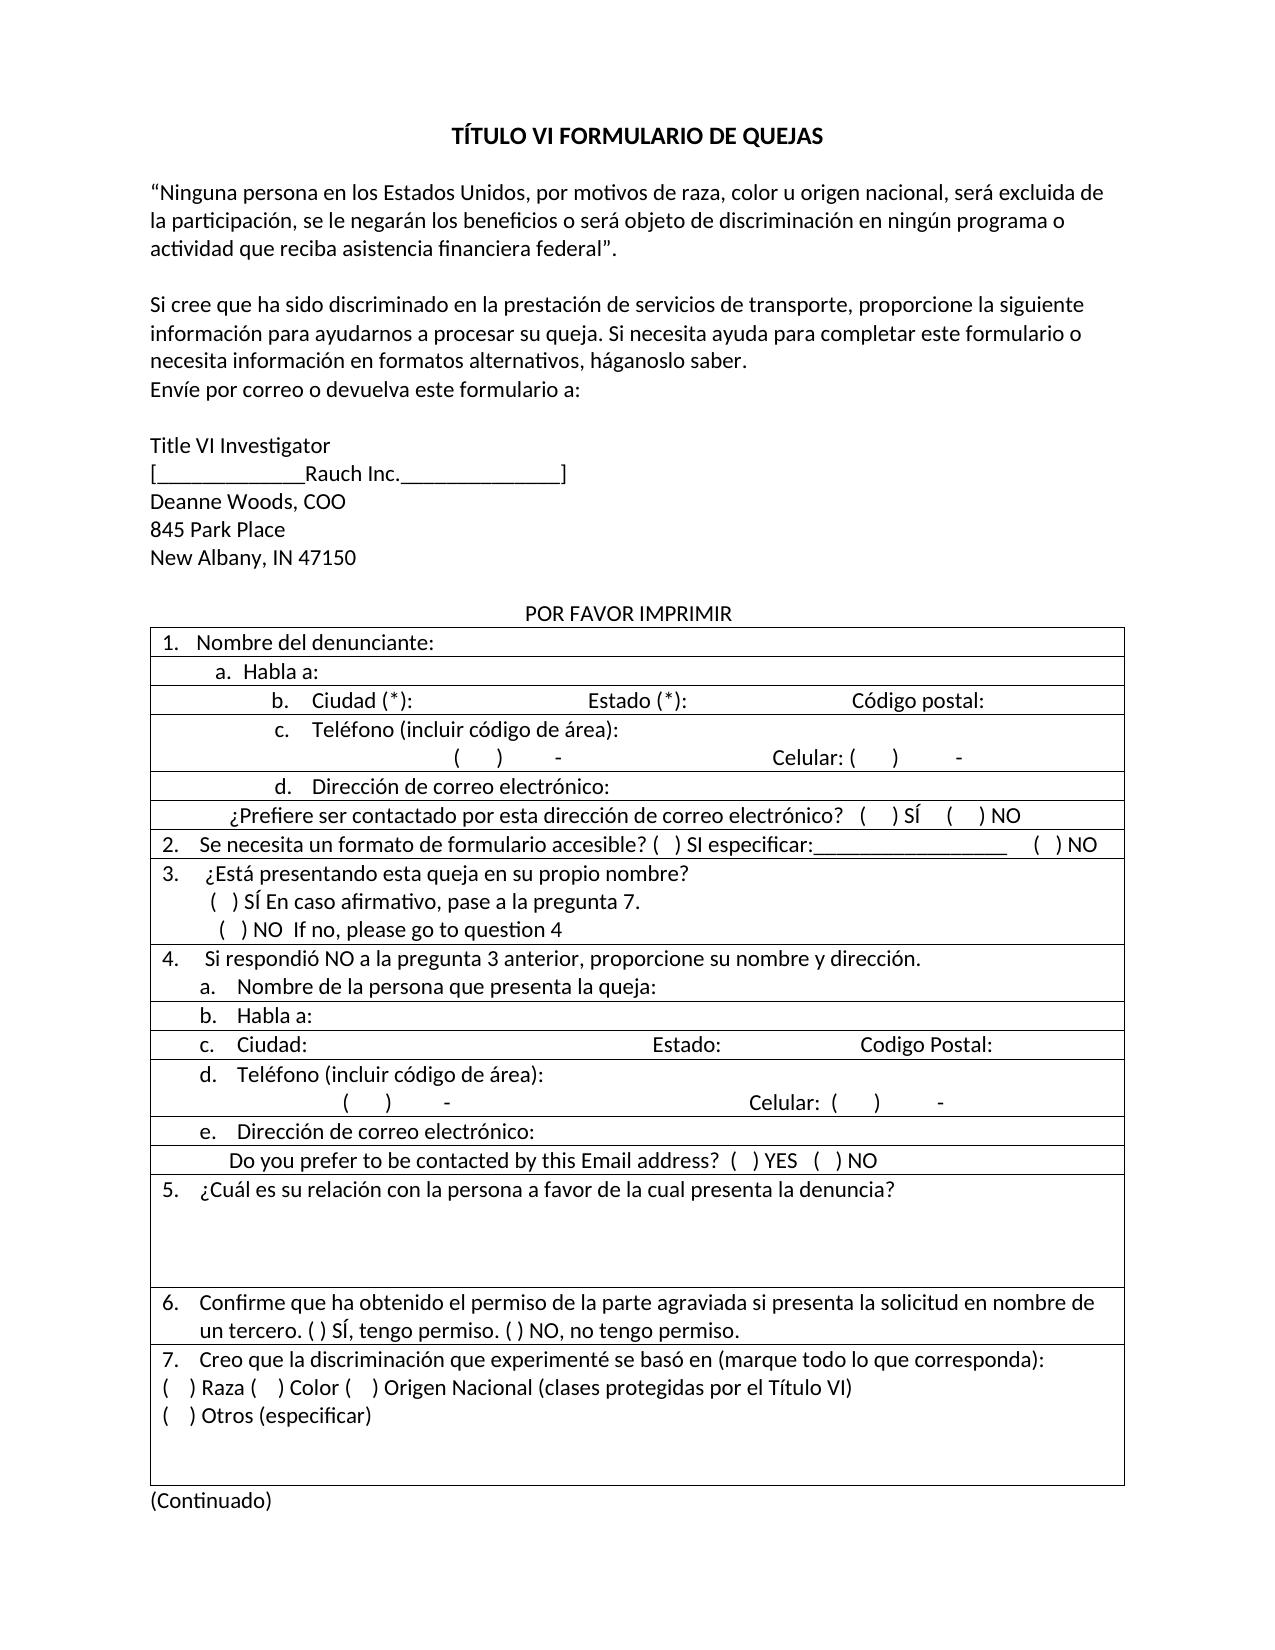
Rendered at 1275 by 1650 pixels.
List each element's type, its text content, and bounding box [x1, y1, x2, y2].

table_cell Si respondió NO a la pregunta 3 anterior, proporcione su nombre y dirección. Nombre de la persona que presenta la queja: [151, 945, 1124, 1001]
table_cell Dirección de correo electrónico: [151, 772, 1124, 800]
table_cell Habla a: [151, 657, 1124, 685]
text 845 Park Place [150, 515, 1125, 543]
table_cell ¿Cuál es su relación con la persona a favor de la cual presenta la denuncia? [151, 1175, 1124, 1287]
table_cell Creo que la discriminación que experimenté se basó en (marque todo lo que corresponda): ( ) Raza ( ) Color ( ) Origen Nacional (clases protegidas por el Título VI) ( ) Otros (especificar) [151, 1345, 1124, 1485]
table_cell Teléfono (incluir código de área): ( ) - Celular: ( ) - [151, 1060, 1124, 1116]
text Si cree que ha sido discriminado en la prestación de servicios de transporte, proporcione la siguiente información para ayudarnos a procesar su queja. Si necesita ayuda para completar este formulario o necesita información en formatos alternativos, háganoslo saber. [150, 291, 1125, 375]
table_header Nombre del denunciante: [151, 628, 1124, 656]
text POR FAVOR IMPRIMIR [450, 599, 1125, 627]
table_cell Teléfono (incluir código de área): ( ) - Celular: ( ) - [151, 715, 1124, 771]
text [_____________Rauch Inc.______________] [150, 459, 1125, 487]
text “Ninguna persona en los Estados Unidos, por motivos de raza, color u origen nacional, será excluida de la participación, se le negarán los beneficios o será objeto de discriminación en ningún programa o actividad que reciba asistencia financiera federal”. [150, 178, 1125, 263]
table_cell Dirección de correo electrónico: [151, 1117, 1124, 1145]
table_cell ¿Prefiere ser contactado por esta dirección de correo electrónico? ( ) SÍ ( ) NO [151, 801, 1124, 829]
text Title VI Investigator [150, 431, 1125, 459]
table_cell Confirme que ha obtenido el permiso de la parte agraviada si presenta la solicitud en nombre de un tercero. ( ) SÍ, tengo permiso. ( ) NO, no tengo permiso. [151, 1288, 1124, 1344]
text New Albany, IN 47150 [150, 543, 1125, 571]
text (Continuado) [150, 1486, 1125, 1514]
table_cell Do you prefer to be contacted by this Email address? ( ) YES ( ) NO [151, 1146, 1124, 1174]
table_cell Ciudad (*): Estado (*): Código postal: [151, 686, 1124, 714]
text Deanne Woods, COO [150, 487, 1125, 515]
table_cell ¿Está presentando esta queja en su propio nombre? ( ) SÍ En caso afirmativo, pase a la pregunta 7. ( ) NO If no, please go to question 4 [151, 859, 1124, 943]
table_cell Habla a: [151, 1002, 1124, 1029]
text Envíe por correo o devuelva este formulario a: [150, 375, 1125, 403]
table_cell Ciudad: Estado: Codigo Postal: [151, 1031, 1124, 1059]
text TÍTULO VI FORMULARIO DE QUEJAS [150, 120, 1125, 151]
table_cell Se necesita un formato de formulario accesible? ( ) SI especificar:_________________ ( ) NO [151, 830, 1124, 858]
